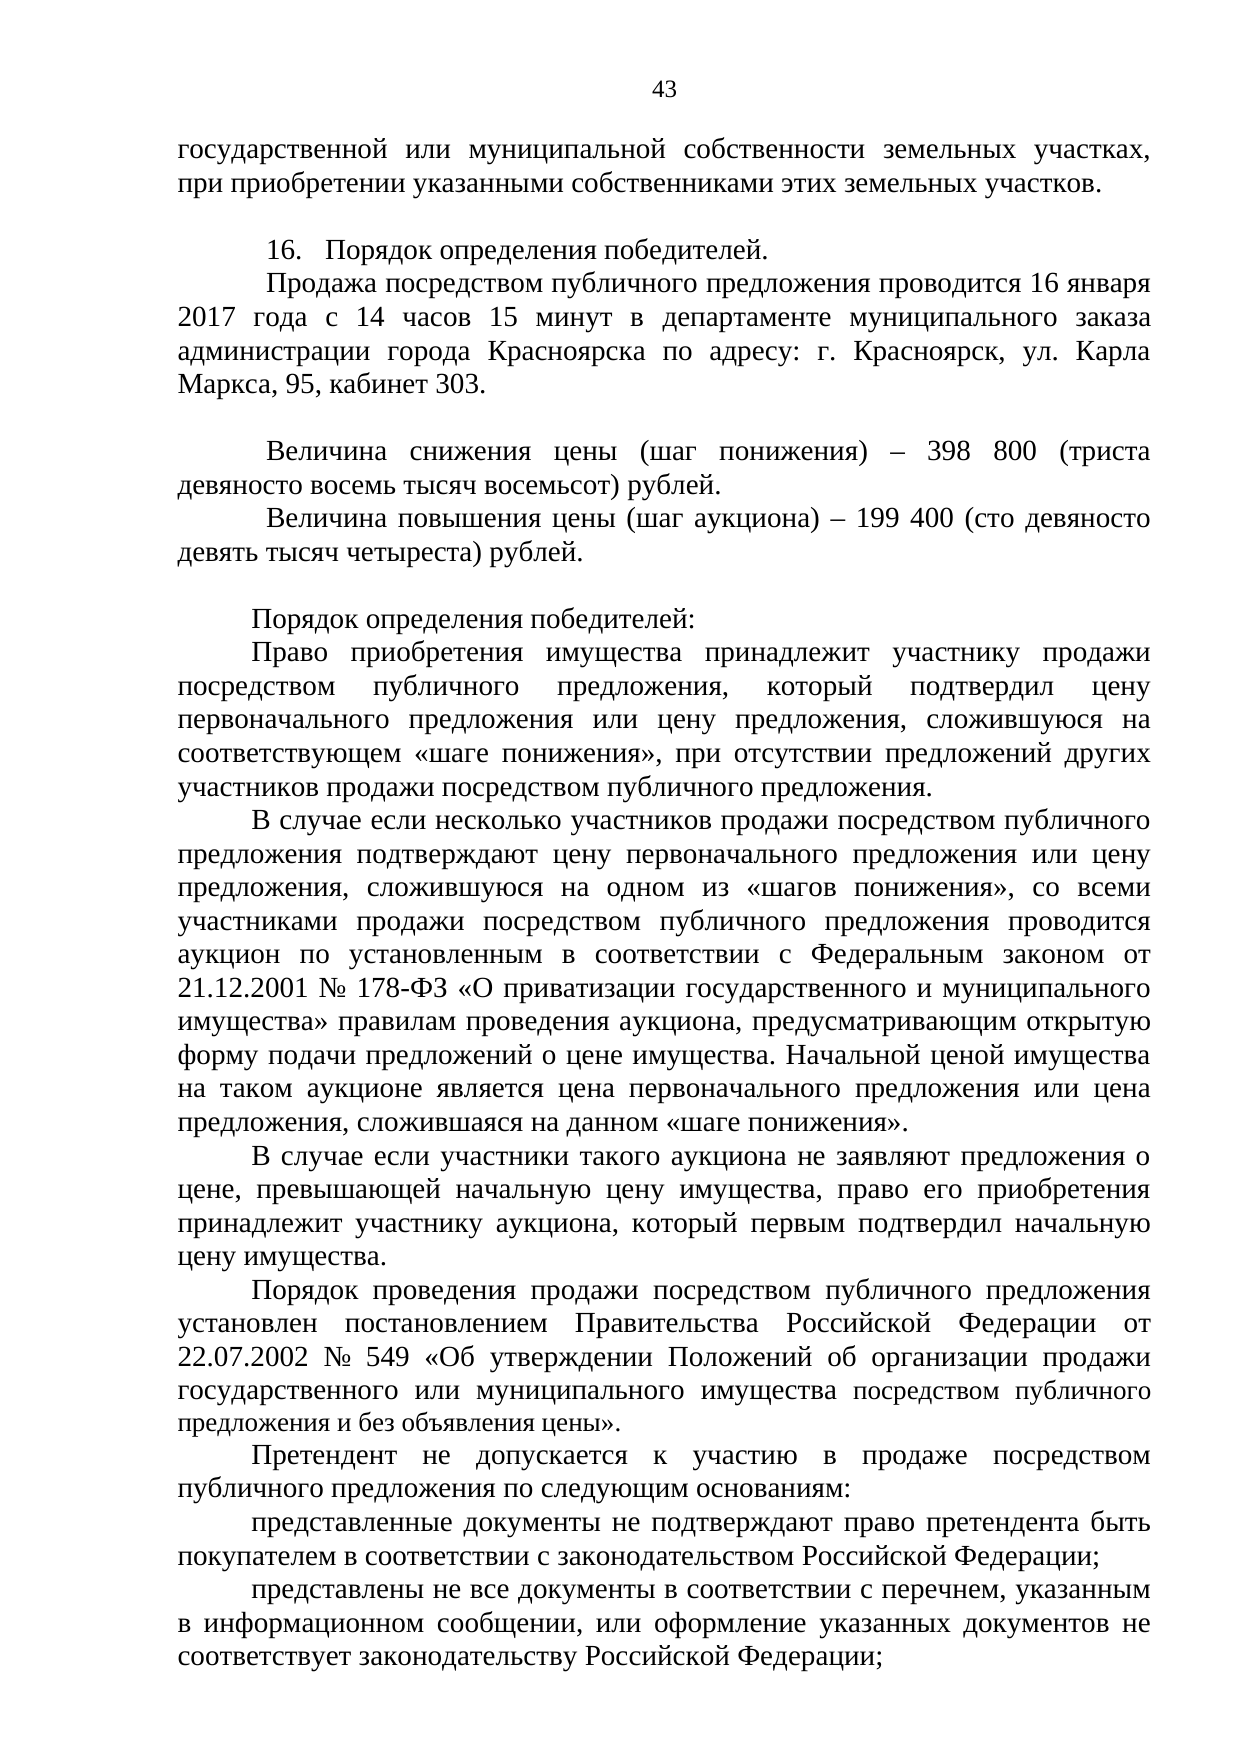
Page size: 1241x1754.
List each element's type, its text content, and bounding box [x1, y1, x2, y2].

text Порядок проведения продажи посредством публичного предложения установлен постановлением Правительства Российской Федерации от 22.07.2002 № 549 «Об утверждении Положений об организации продажи государственного или муниципального имущества посредством публичного предложения и без объявления цены». [177, 1272, 1152, 1437]
text Величина повышения цены (шаг аукциона) – 199 400 (сто девяносто девять тысяч четыреста) рублей. [177, 500, 1152, 567]
list Продажа посредством публичного предложения проводится 16 января 2017 года с 14 часов 15 минут в департаменте муниципального заказа администрации города Красноярска по адресу: г. Красноярск, ул. Карла Маркса, 95, кабинет 303. [177, 266, 1152, 400]
text В случае если участники такого аукциона не заявляют предложения о цене, превышающей начальную цену имущества, право его приобретения принадлежит участнику аукциона, который первым подтвердил начальную цену имущества. [177, 1138, 1152, 1272]
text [177, 131, 1152, 198]
text Величина снижения цены (шаг понижения) – 398 800 (триста девяносто восемь тысяч восемьсот) рублей. [177, 433, 1152, 500]
text В случае если несколько участников продажи посредством публичного предложения подтверждают цену первоначального предложения или цену предложения, сложившуюся на одном из «шагов понижения», со всеми участниками продажи посредством публичного предложения проводится аукцион по установленным в соответствии с Федеральным законом от 21.12.2001 № 178-ФЗ «О приватизации государственного и муниципального имущества» правилам проведения аукциона, предусматривающим открытую форму подачи предложений о цене имущества. Начальной ценой имущества на таком аукционе является цена первоначального предложения или цена предложения, сложившаяся на данном «шаге понижения». [177, 802, 1152, 1138]
text Претендент не допускается к участию в продаже посредством публичного предложения по следующим основаниям: [177, 1437, 1152, 1504]
text Порядок определения победителей: [177, 601, 1152, 634]
list Порядок определения победителей. [177, 232, 1152, 266]
text представленные документы не подтверждают право претендента быть покупателем в соответствии с законодательством Российской Федерации; [177, 1504, 1152, 1571]
text Право приобретения имущества принадлежит участнику продажи посредством публичного предложения, который подтвердил цену первоначального предложения или цену предложения, сложившуюся на соответствующем «шаге понижения», при отсутствии предложений других участников продажи посредством публичного предложения. [177, 634, 1152, 802]
text представлены не все документы в соответствии с перечнем, указанным в информационном сообщении, или оформление указанных документов не соответствует законодательству Российской Федерации; [177, 1571, 1152, 1672]
